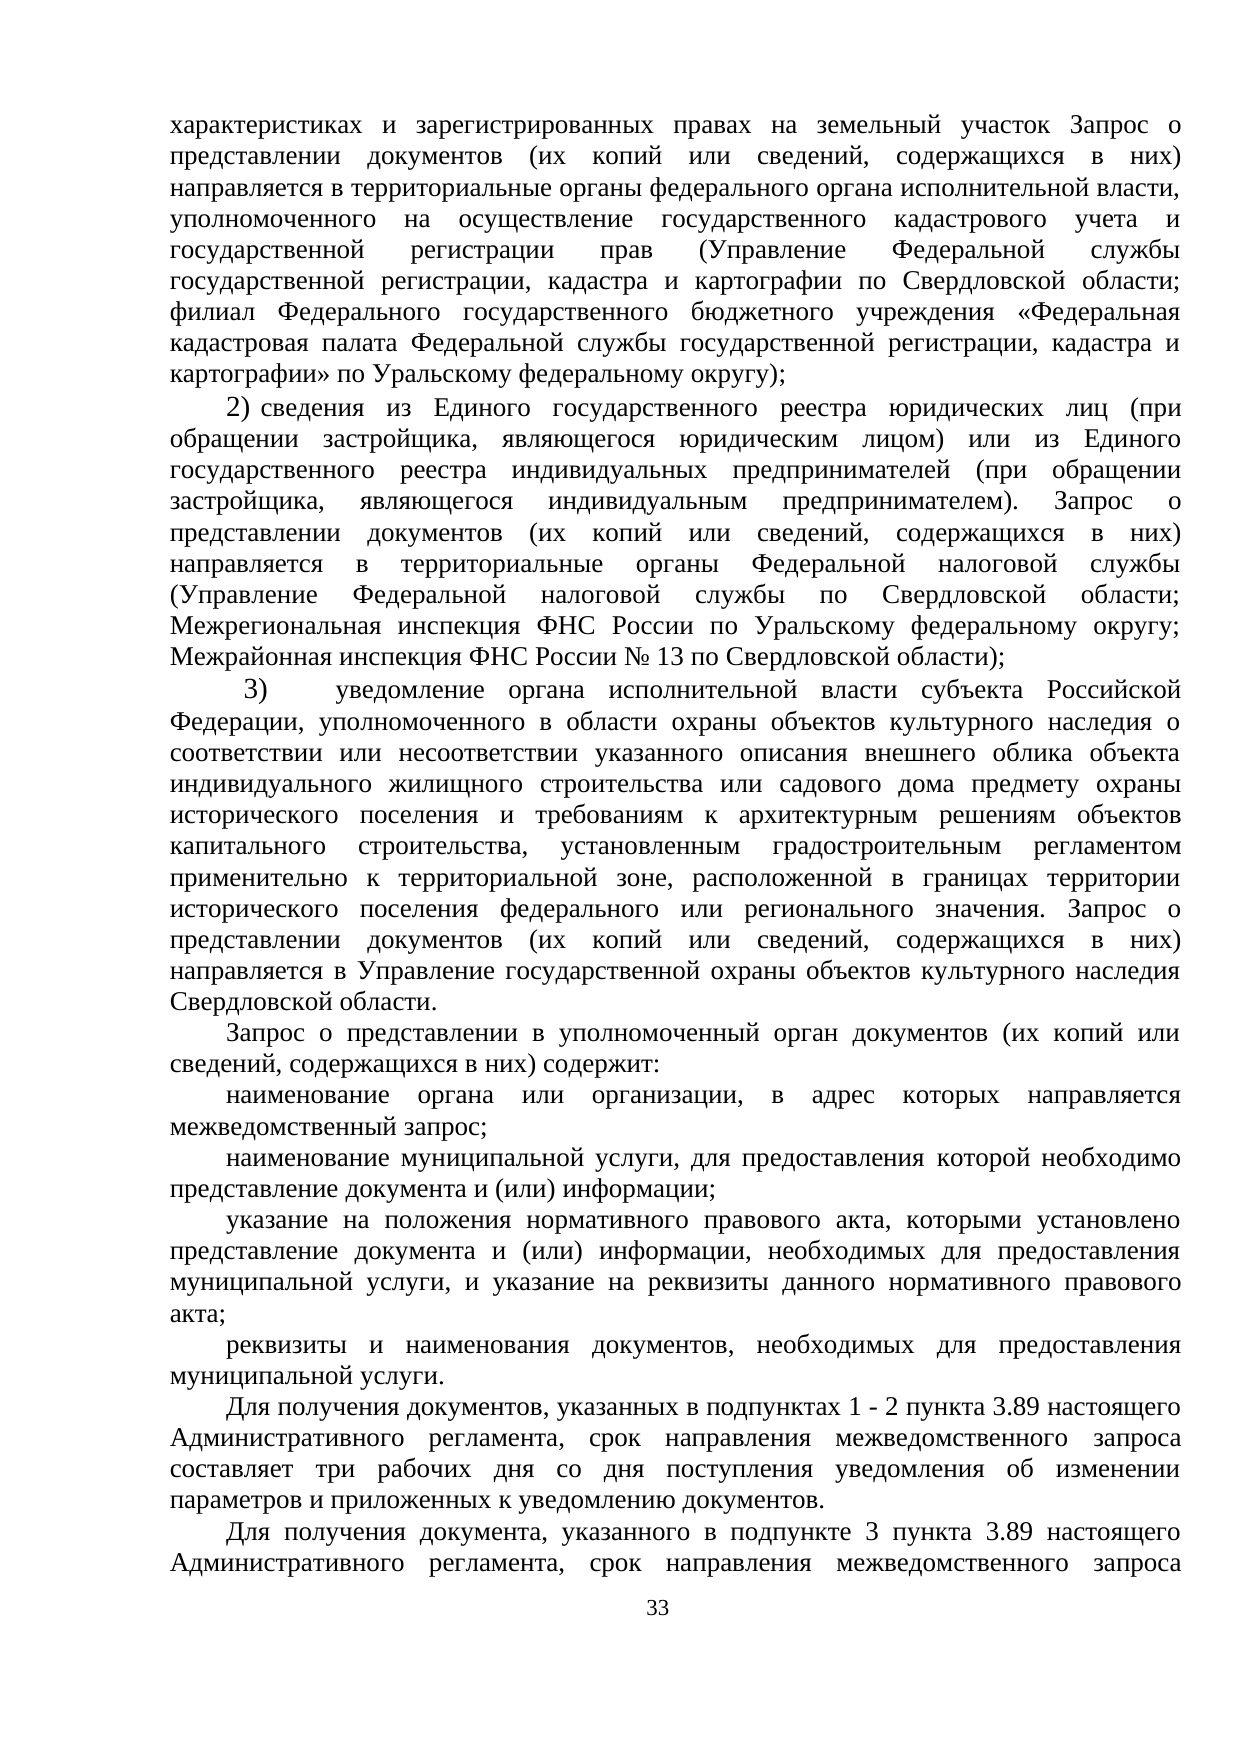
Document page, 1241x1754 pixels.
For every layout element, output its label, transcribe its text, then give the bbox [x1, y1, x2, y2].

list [169, 108, 1181, 389]
text наименование муниципальной услуги, для предоставления которой необходимо представление документа и (или) информации; [169, 1141, 1181, 1203]
text Для получения документов, указанных в подпунктах 1 - 2 пункта 3.89 настоящего Административного регламента, срок направления межведомственного запроса составляет три рабочих дня со дня поступления уведомления об изменении параметров и приложенных к уведомлению документов. [169, 1390, 1181, 1515]
text наименование органа или организации, в адрес которых направляется межведомственный запрос; [169, 1079, 1181, 1141]
list сведения из Единого государственного реестра юридических лиц (при обращении застройщика, являющегося юридическим лицом) или из Единого государственного реестра индивидуальных предпринимателей (при обращении застройщика, являющегося индивидуальным предпринимателем). Запрос о представлении документов (их копий или сведений, содержащихся в них) направляется в территориальные органы Федеральной налоговой службы (Управление Федеральной налоговой службы по Свердловской области; Межрегиональная инспекция ФНС России по Уральскому федеральному округу; Межрайонная инспекция ФНС России № 13 по Свердловской области); [169, 389, 1181, 671]
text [169, 1515, 1181, 1577]
text реквизиты и наименования документов, необходимых для предоставления муниципальной услуги. [169, 1328, 1181, 1390]
list уведомление органа исполнительной власти субъекта Российской Федерации, уполномоченного в области охраны объектов культурного наследия о соответствии или несоответствии указанного описания внешнего облика объекта индивидуального жилищного строительства или садового дома предмету охраны исторического поселения и требованиям к архитектурным решениям объектов капитального строительства, установленным градостроительным регламентом применительно к территориальной зоне, расположенной в границах территории исторического поселения федерального или регионального значения. Запрос о представлении документов (их копий или сведений, содержащихся в них) направляется в Управление государственной охраны объектов культурного наследия Свердловской области. [169, 671, 1181, 1016]
text Запрос о представлении в уполномоченный орган документов (их копий или сведений, содержащихся в них) содержит: [169, 1016, 1181, 1079]
text указание на положения нормативного правового акта, которыми установлено представление документа и (или) информации, необходимых для предоставления муниципальной услуги, и указание на реквизиты данного нормативного правового акта; [169, 1203, 1181, 1328]
